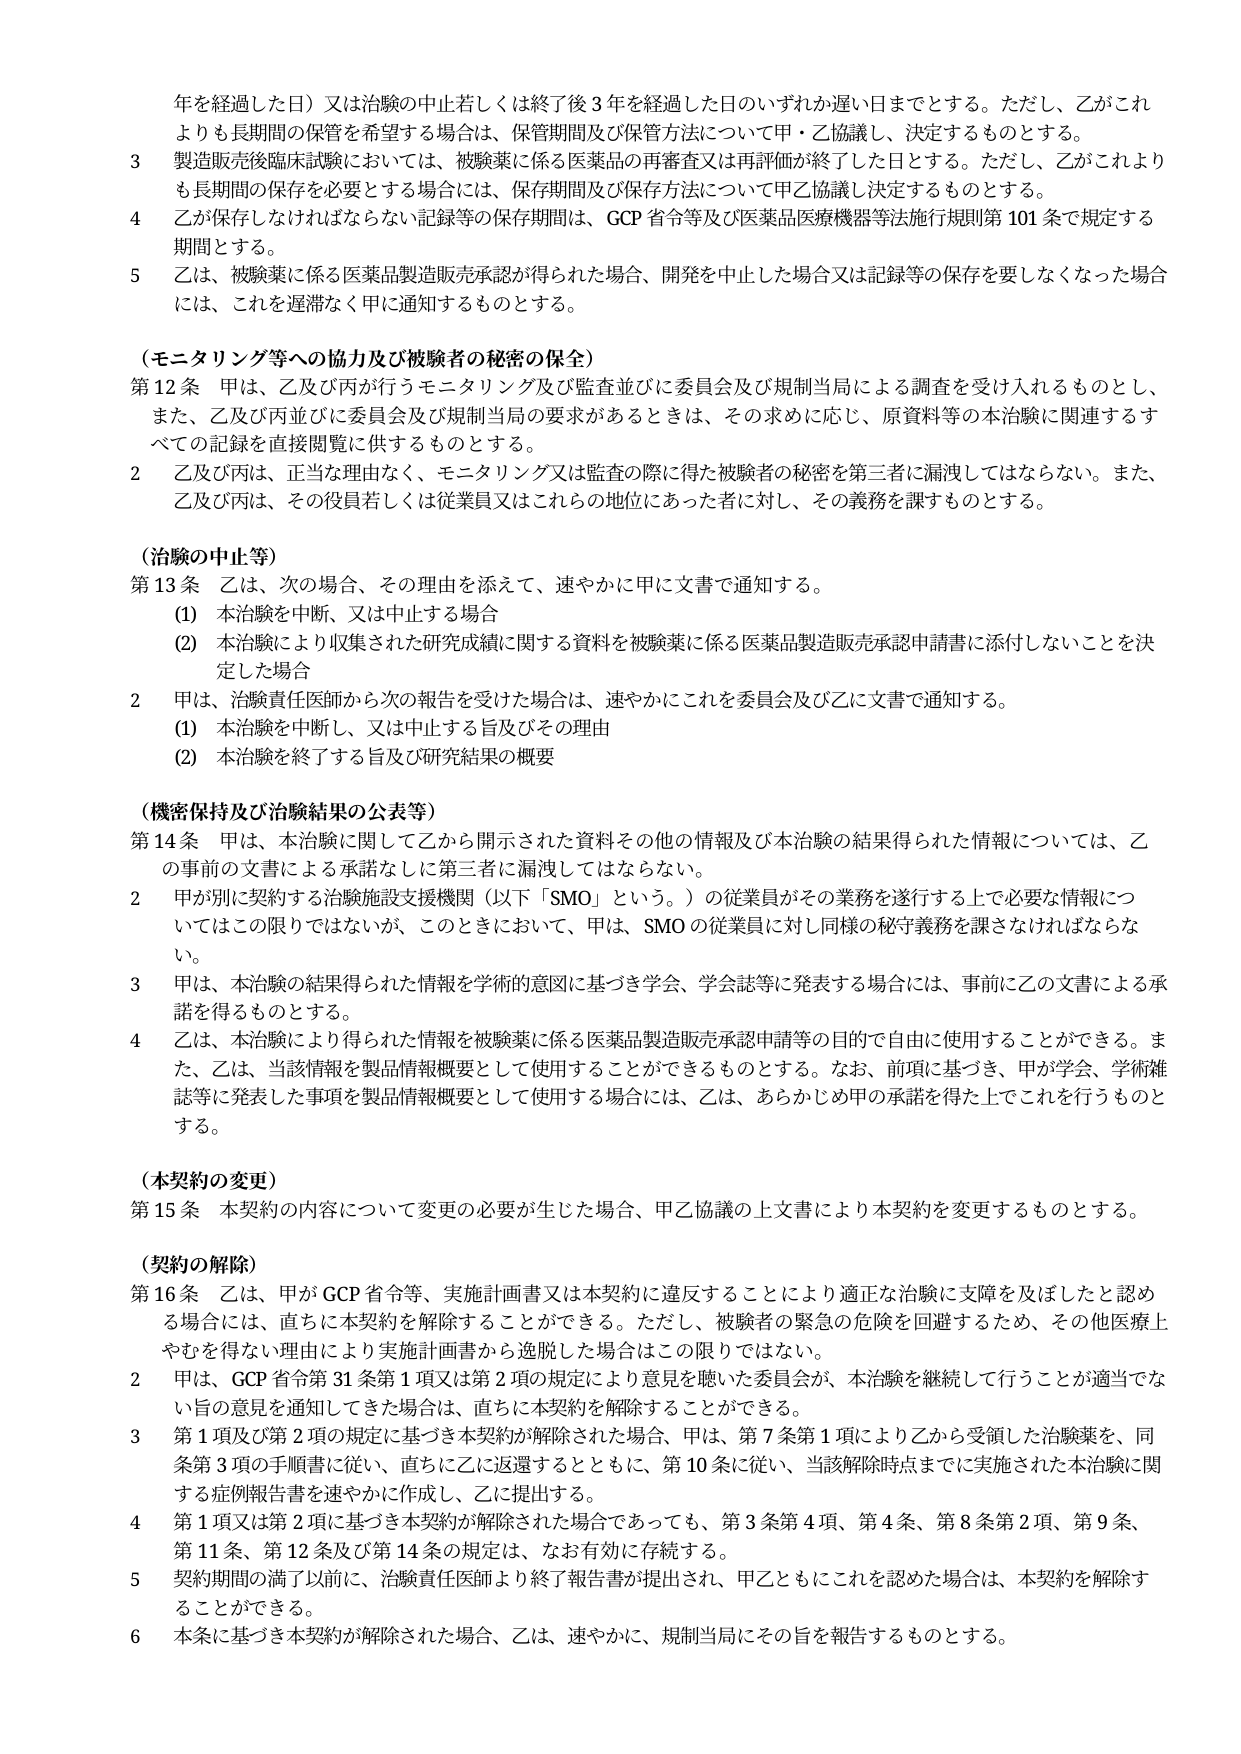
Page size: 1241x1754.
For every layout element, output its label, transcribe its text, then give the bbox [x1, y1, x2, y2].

list 乙が保存しなければならない記録等の保存期間は、GCP省令等及び医薬品医療機器等法施行規則第101条で規定する期間とする。 [130, 203, 1168, 260]
text （契約の解除） [130, 1250, 1169, 1278]
text 第15条 本契約の内容について変更の必要が生じた場合、甲乙協議の上文書により本契約を変更するものとする。 [130, 1194, 1169, 1223]
list 乙は、被験薬に係る医薬品製造販売承認が得られた場合、開発を中止した場合又は記録等の保存を要しなくなった場合には、これを遅滞なく甲に通知するものとする。 [130, 260, 1168, 317]
list 甲は、本治験の結果得られた情報を学術的意図に基づき学会、学会誌等に発表する場合には、事前に乙の文書による承諾を得るものとする。 [130, 968, 1169, 1025]
list 甲が別に契約する治験施設支援機関（以下「SMO」という。）の従業員がその業務を遂行する上で必要な情報についてはこの限りではないが、このときにおいて、甲は、SMOの従業員に対し同様の秘守義務を課さなければならない。 [130, 882, 1151, 968]
list 第1項及び第2項の規定に基づき本契約が解除された場合、甲は、第7条第1項により乙から受領した治験薬を、同条第3項の手順書に従い、直ちに乙に返還するとともに、第10条に従い、当該解除時点までに実施された本治験に関する症例報告書を速やかに作成し、乙に提出する。 [130, 1421, 1166, 1507]
list 本治験により収集された研究成績に関する資料を被験薬に係る医薬品製造販売承認申請書に添付しないことを決定した場合 [174, 627, 1169, 684]
list 乙及び丙は、正当な理由なく、モニタリング又は監査の際に得た被験者の秘密を第三者に漏洩してはならない。また、乙及び丙は、その役員若しくは従業員又はこれらの地位にあった者に対し、その義務を課すものとする。 [130, 457, 1169, 514]
list 本治験を中断、又は中止する場合 [174, 598, 1169, 627]
list 製造販売後臨床試験においては、被験薬に係る医薬品の再審査又は再評価が終了した日とする。ただし、乙がこれよりも長期間の保存を必要とする場合には、保存期間及び保存方法について甲乙協議し決定するものとする。 [130, 146, 1168, 203]
text （機密保持及び治験結果の公表等） [130, 797, 1151, 825]
list 第1項又は第2項に基づき本契約が解除された場合であっても、第3条第4項、第4条、第8条第2項、第9条、第11条、第12条及び第14条の規定は、なお有効に存続する。 [130, 1507, 1166, 1564]
list 本治験を終了する旨及び研究結果の概要 [174, 741, 1169, 770]
text 第14条 甲は、本治験に関して乙から開示された資料その他の情報及び本治験の結果得られた情報については、乙の事前の文書による承諾なしに第三者に漏洩してはならない。 [130, 825, 1151, 882]
list 本治験を中断し、又は中止する旨及びその理由 [174, 713, 1169, 741]
text （治験の中止等） [130, 541, 1169, 570]
text （モニタリング等への協力及び被験者の秘密の保全） [130, 343, 1170, 372]
text 第12条 甲は、乙及び丙が行うモニタリング及び監査並びに委員会及び規制当局による調査を受け入れるものとし、また、乙及び丙並びに委員会及び規制当局の要求があるときは、その求めに応じ、原資料等の本治験に関連するすべての記録を直接閲覧に供するものとする。 [130, 372, 1169, 457]
list 甲は、治験責任医師から次の報告を受けた場合は、速やかにこれを委員会及び乙に文書で通知する。 [130, 684, 1169, 713]
text 第13条 乙は、次の場合、その理由を添えて、速やかに甲に文書で通知する。 [130, 570, 1169, 598]
list 本条に基づき本契約が解除された場合、乙は、速やかに、規制当局にその旨を報告するものとする。 [130, 1621, 1166, 1649]
list 甲は、GCP省令第31条第1項又は第2項の規定により意見を聴いた委員会が、本治験を継続して行うことが適当でない旨の意見を通知してきた場合は、直ちに本契約を解除することができる。 [130, 1364, 1169, 1421]
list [130, 89, 1169, 146]
text （本契約の変更） [130, 1166, 1169, 1194]
list 乙は、本治験により得られた情報を被験薬に係る医薬品製造販売承認申請等の目的で自由に使用することができる。また、乙は、当該情報を製品情報概要として使用することができるものとする。なお、前項に基づき、甲が学会、学術雑誌等に発表した事項を製品情報概要として使用する場合には、乙は、あらかじめ甲の承諾を得た上でこれを行うものとする。 [130, 1025, 1168, 1139]
text 第16条 乙は、甲がGCP省令等、実施計画書又は本契約に違反することにより適正な治験に支障を及ぼしたと認める場合には、直ちに本契約を解除することができる。ただし、被験者の緊急の危険を回避するため、その他医療上やむを得ない理由により実施計画書から逸脱した場合はこの限りではない｡ [130, 1278, 1169, 1364]
list 契約期間の満了以前に、治験責任医師より終了報告書が提出され、甲乙ともにこれを認めた場合は、本契約を解除することができる。 [130, 1564, 1166, 1621]
